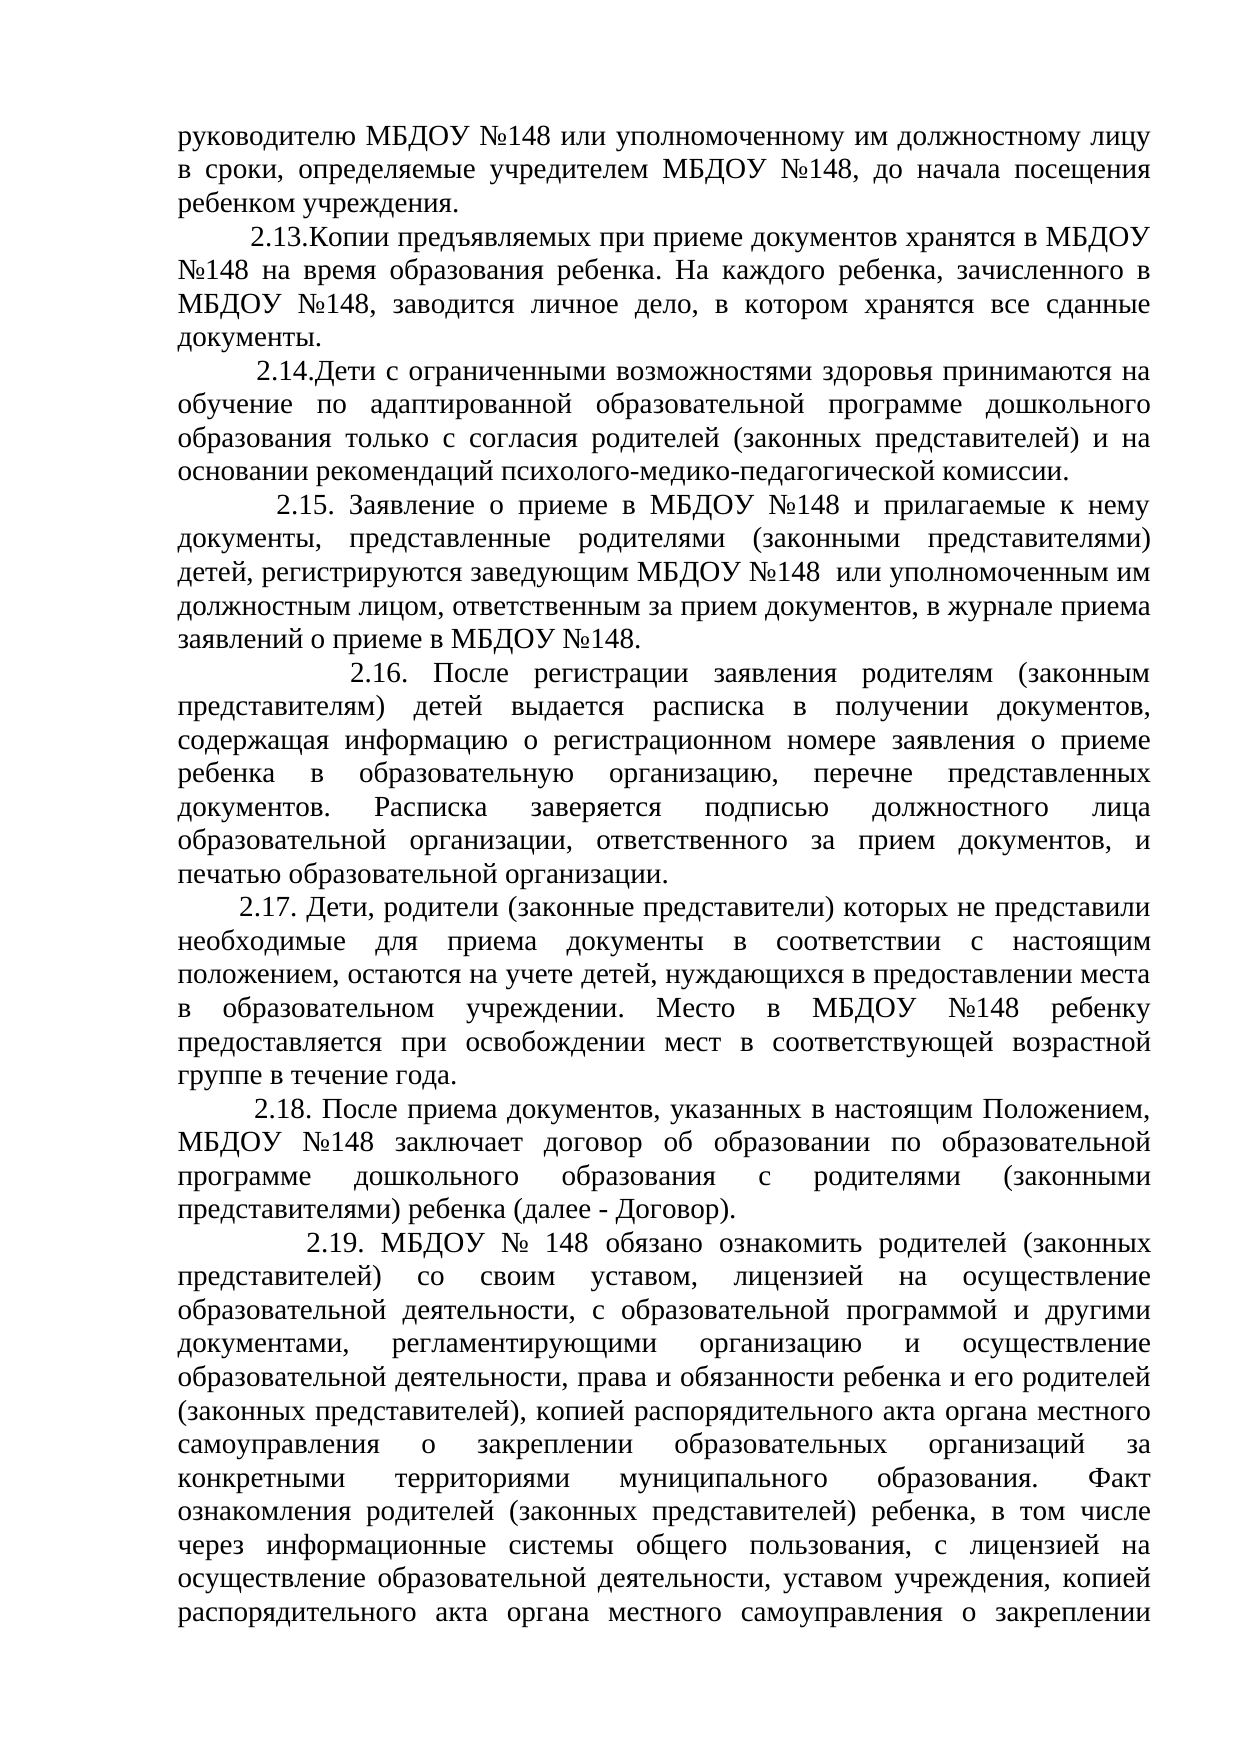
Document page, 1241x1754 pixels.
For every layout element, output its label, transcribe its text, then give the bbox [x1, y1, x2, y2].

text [177, 118, 1152, 219]
text 2.14.Дети с ограниченными возможностями здоровья принимаются на обучение по адаптированной образовательной программе дошкольного образования только с согласия родителей (законных представителей) и на основании рекомендаций психолого-медико-педагогической комиссии. [177, 353, 1152, 487]
text 2.13.Копии предъявляемых при приеме документов хранятся в МБДОУ №148 на время образования ребенка. На каждого ребенка, зачисленного в МБДОУ №148, заводится личное дело, в котором хранятся все сданные документы. [177, 219, 1152, 353]
text 2.17. Дети, родители (законные представители) которых не представили необходимые для приема документы в соответствии с настоящим положением, остаются на учете детей, нуждающихся в предоставлении места в образовательном учреждении. Место в МБДОУ №148 ребенку предоставляется при освобождении мест в соответствующей возрастной группе в течение года. [177, 889, 1152, 1091]
text 2.15. Заявление о приеме в МБДОУ №148 и прилагаемые к нему документы, представленные родителями (законными представителями) детей, регистрируются заведующим МБДОУ №148 или уполномоченным им должностным лицом, ответственным за прием документов, в журнале приема заявлений о приеме в МБДОУ №148. [177, 487, 1152, 655]
text 2.16. После регистрации заявления родителям (законным представителям) детей выдается расписка в получении документов, содержащая информацию о регистрационном номере заявления о приеме ребенка в образовательную организацию, перечне представленных документов. Расписка заверяется подписью должностного лица образовательной организации, ответственного за прием документов, и печатью образовательной организации. [177, 655, 1152, 889]
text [177, 1225, 1152, 1627]
text 2.18. После приема документов, указанных в настоящим Положением, МБДОУ №148 заключает договор об образовании по образовательной программе дошкольного образования с родителями (законными представителями) ребенка (далее - Договор). [177, 1091, 1152, 1225]
